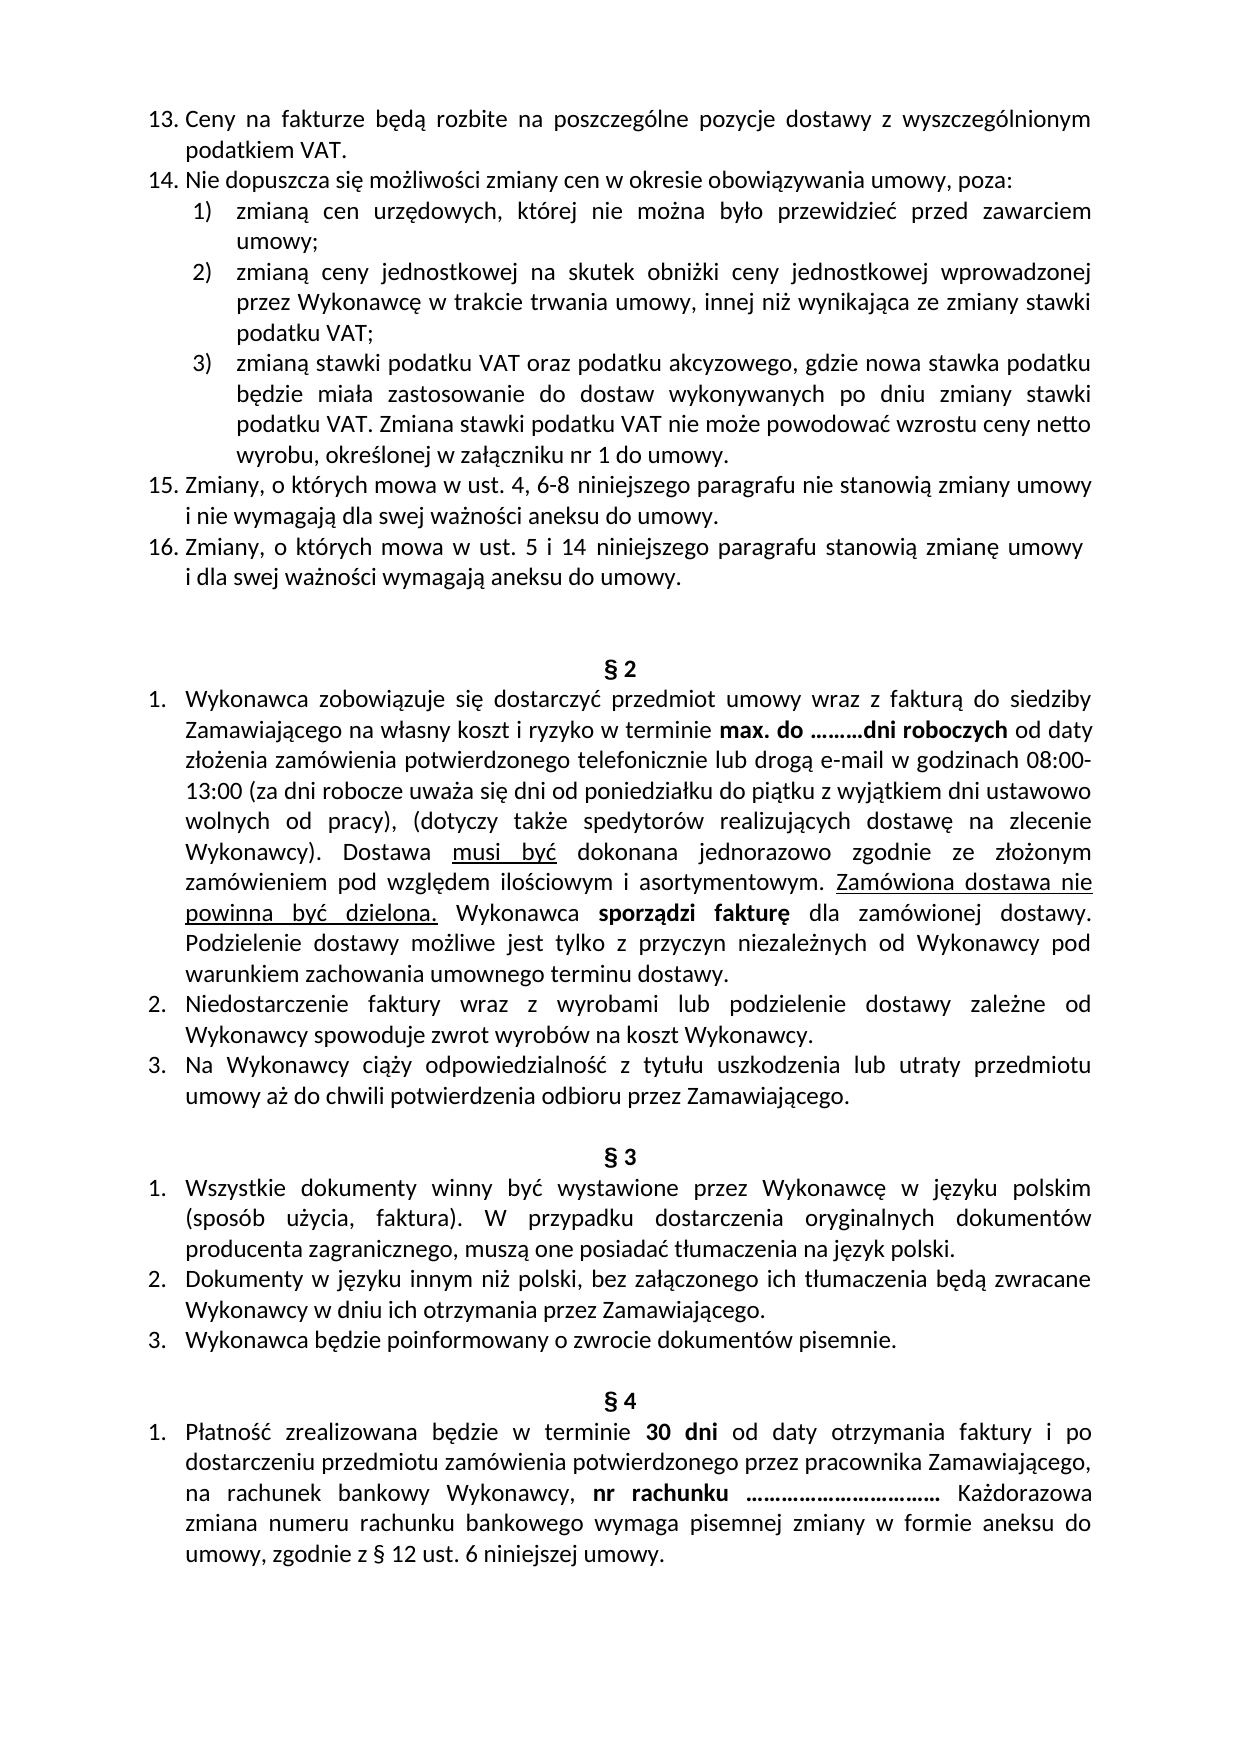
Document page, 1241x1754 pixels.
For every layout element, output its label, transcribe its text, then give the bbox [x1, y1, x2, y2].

list zmianą cen urzędowych, której nie można było przewidzieć przed zawarciem umowy; [192, 195, 1093, 256]
list Dokumenty w języku innym niż polski, bez załączonego ich tłumaczenia będą zwracane Wykonawcy w dniu ich otrzymania przez Zamawiającego. [148, 1263, 1093, 1324]
list Wykonawca zobowiązuje się dostarczyć przedmiot umowy wraz z fakturą do siedziby Zamawiającego na własny koszt i ryzyko w terminie max. do ………dni roboczych od daty złożenia zamówienia potwierdzonego telefonicznie lub drogą e-mail w godzinach 08:00-13:00 (za dni robocze uważa się dni od poniedziałku do piątku z wyjątkiem dni ustawowo wolnych od pracy), (dotyczy także spedytorów realizujących dostawę na zlecenie Wykonawcy). Dostawa musi być dokonana jednorazowo zgodnie ze złożonym zamówieniem pod względem ilościowym i asortymentowym. Zamówiona dostawa nie powinna być dzielona. Wykonawca sporządzi fakturę dla zamówionej dostawy. Podzielenie dostawy możliwe jest tylko z przyczyn niezależnych od Wykonawcy pod warunkiem zachowania umownego terminu dostawy. [148, 683, 1093, 988]
list Zmiany, o których mowa w ust. 4, 6-8 niniejszego paragrafu nie stanowią zmiany umowy i nie wymagają dla swej ważności aneksu do umowy. [148, 470, 1093, 531]
text 3 [148, 1141, 1093, 1172]
list Wszystkie dokumenty winny być wystawione przez Wykonawcę w języku polskim (sposób użycia, faktura). W przypadku dostarczenia oryginalnych dokumentów producenta zagranicznego, muszą one posiadać tłumaczenia na język polski. [148, 1172, 1093, 1263]
list zmianą stawki podatku VAT oraz podatku akcyzowego, gdzie nowa stawka podatku będzie miała zastosowanie do dostaw wykonywanych po dniu zmiany stawki podatku VAT. Zmiana stawki podatku VAT nie może powodować wzrostu ceny netto wyrobu, określonej w załączniku nr 1 do umowy. [192, 348, 1093, 470]
text 2 [148, 653, 1093, 683]
list Zmiany, o których mowa w ust. 5 i 14 niniejszego paragrafu stanowią zmianę umowy i dla swej ważności wymagają aneksu do umowy. [148, 531, 1093, 592]
list Na Wykonawcy ciąży odpowiedzialność z tytułu uszkodzenia lub utraty przedmiotu umowy aż do chwili potwierdzenia odbioru przez Zamawiającego. [148, 1049, 1093, 1111]
list Niedostarczenie faktury wraz z wyrobami lub podzielenie dostawy zależne od Wykonawcy spowoduje zwrot wyrobów na koszt Wykonawcy. [148, 988, 1093, 1049]
list Nie dopuszcza się możliwości zmiany cen w okresie obowiązywania umowy, poza: [148, 164, 1093, 195]
list Ceny na fakturze będą rozbite na poszczególne pozycje dostawy z wyszczególnionym podatkiem VAT. [148, 103, 1093, 164]
text 4 [148, 1385, 1093, 1416]
list Płatność zrealizowana będzie w terminie 30 dni od daty otrzymania faktury i po dostarczeniu przedmiotu zamówienia potwierdzonego przez pracownika Zamawiającego, na rachunek bankowy Wykonawcy, nr rachunku …………………………… Każdorazowa zmiana numeru rachunku bankowego wymaga pisemnej zmiany w formie aneksu do umowy, zgodnie z § 12 ust. 6 niniejszej umowy. [148, 1416, 1093, 1568]
list Wykonawca będzie poinformowany o zwrocie dokumentów pisemnie. [148, 1324, 1093, 1355]
list zmianą ceny jednostkowej na skutek obniżki ceny jednostkowej wprowadzonej przez Wykonawcę w trakcie trwania umowy, innej niż wynikająca ze zmiany stawki podatku VAT; [192, 256, 1093, 348]
